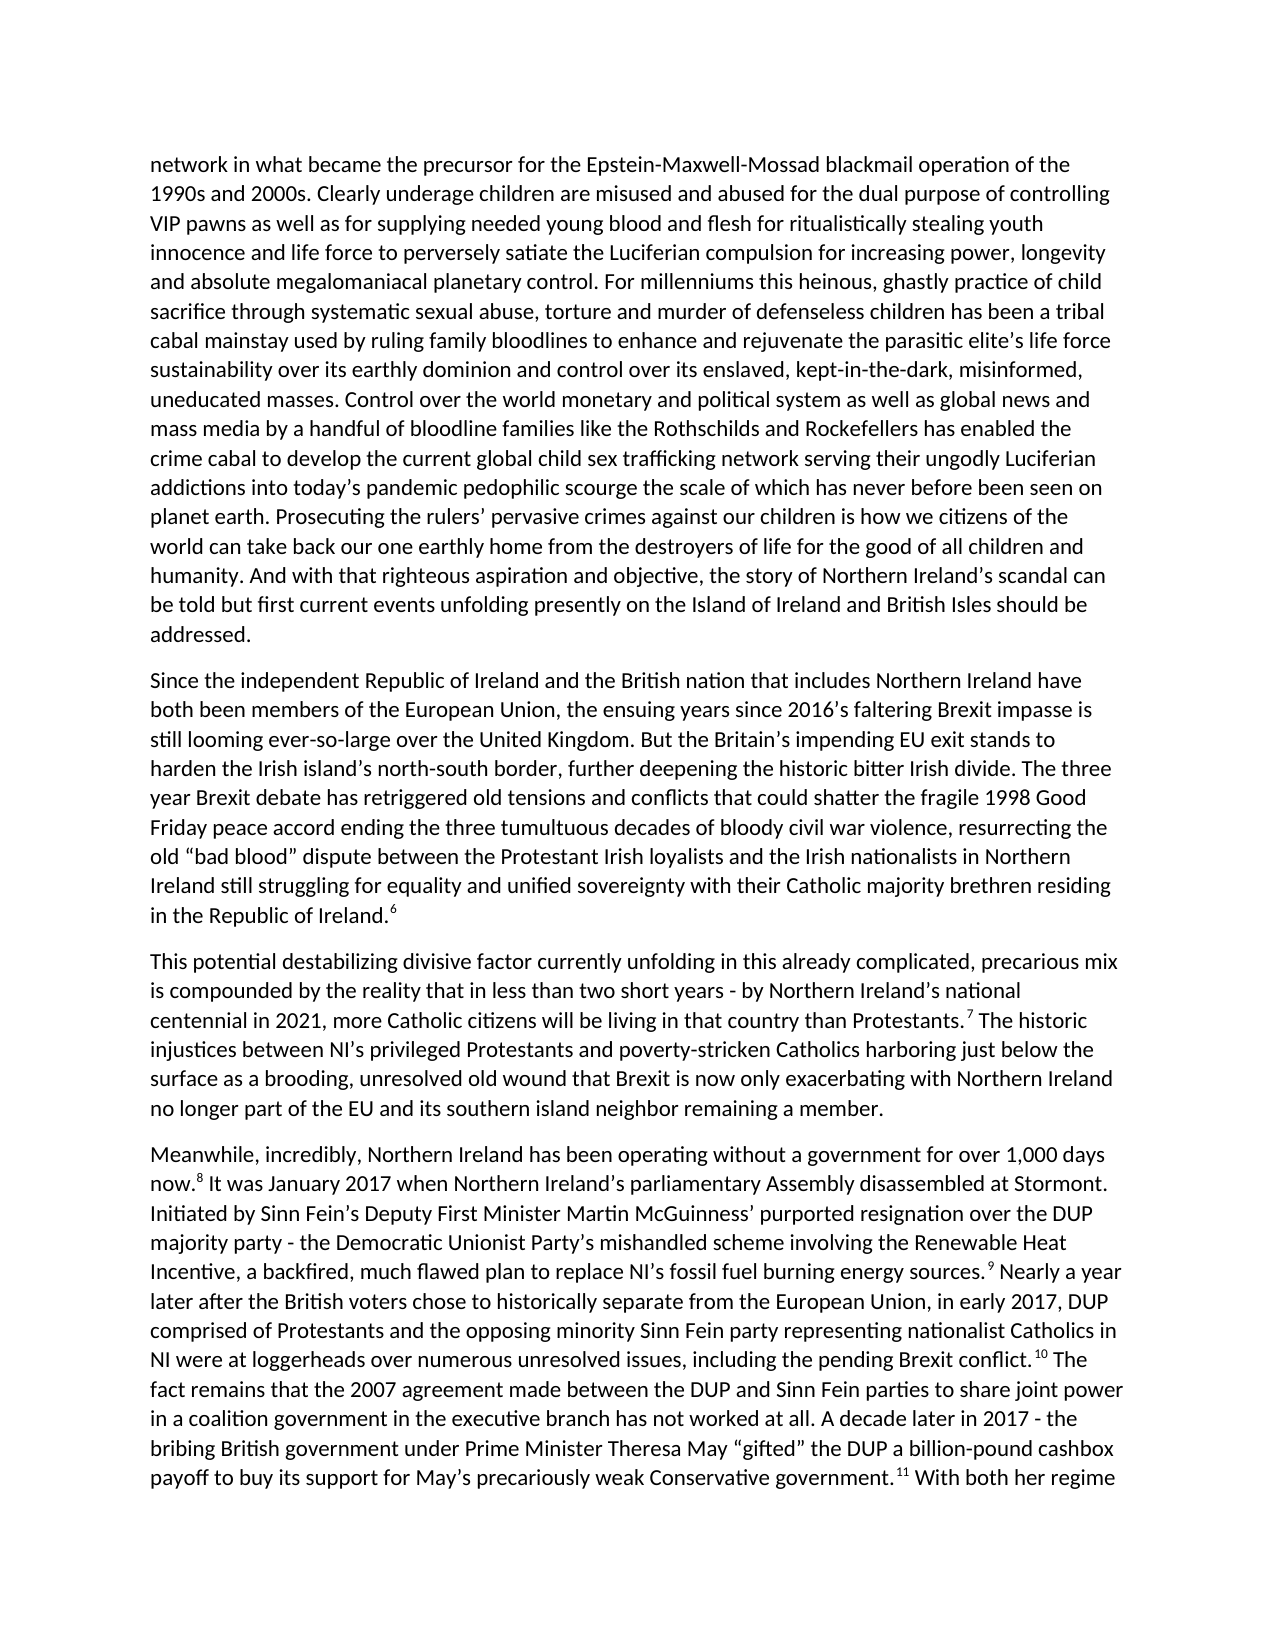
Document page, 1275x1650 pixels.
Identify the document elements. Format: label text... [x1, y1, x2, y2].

text This potential destabilizing divisive factor currently unfolding in this already complicated, precarious mix is compounded by the reality that in less than two short years - by Northern Ireland’s national centennial in 2021, more Catholic citizens will be living in that country than Protestants. The historic injustices between NI’s privileged Protestants and poverty-stricken Catholics harboring just below the surface as a brooding, unresolved old wound that Brexit is now only exacerbating with Northern Ireland no longer part of the EU and its southern island neighbor remaining a member. [150, 947, 1125, 1122]
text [150, 1140, 1125, 1491]
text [150, 150, 1125, 648]
text Since the independent Republic of Ireland and the British nation that includes Northern Ireland have both been members of the European Union, the ensuing years since 2016’s faltering Brexit impasse is still looming ever-so-large over the United Kingdom. But the Britain’s impending EU exit stands to harden the Irish island’s north-south border, further deepening the historic bitter Irish divide. The three year Brexit debate has retriggered old tensions and conflicts that could shatter the fragile 1998 Good Friday peace accord ending the three tumultuous decades of bloody civil war violence, resurrecting the old “bad blood” dispute between the Protestant Irish loyalists and the Irish nationalists in Northern Ireland still struggling for equality and unified sovereignty with their Catholic majority brethren residing in the Republic of Ireland. [150, 666, 1125, 929]
